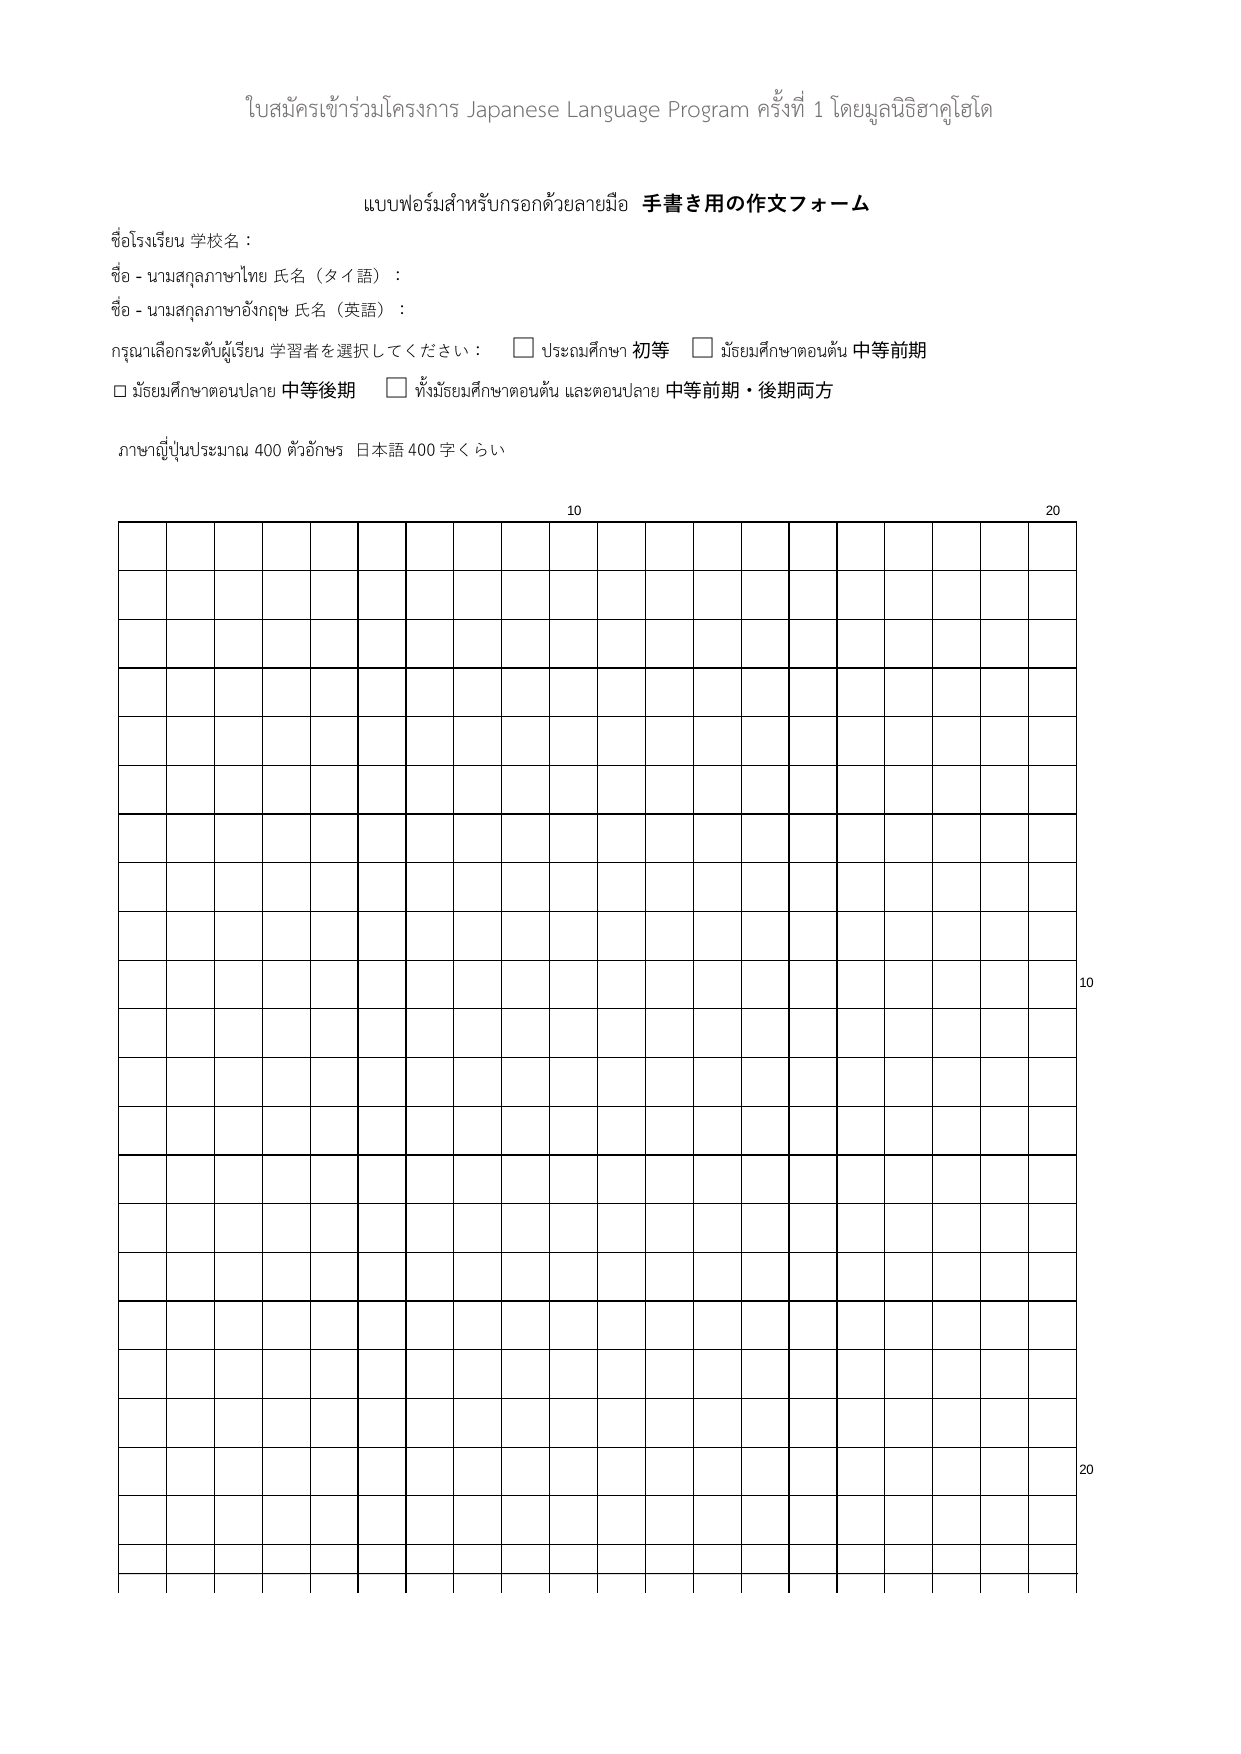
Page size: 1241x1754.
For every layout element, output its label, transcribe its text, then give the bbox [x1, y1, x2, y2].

text ชื่อ - นามสกุลภาษาอังกฤษ氏名（英語）： [108, 293, 1122, 328]
text ใบสมัครเข้าร่วมโครงการ Japanese Language Program ครั้งที่ 1 โดยมูลนิธิฮาคูโฮโด [118, 89, 1122, 132]
text ชื่อโรงเรียน学校名： [108, 224, 1122, 259]
text กรุณาเลือกระดับผู้เรียน学習者を選択してください： □ ประถมศึกษา初等 □ มัธยมศึกษาตอนต้น中等前期 □ มัธยมศึกษาตอนปลาย中等後期 □ ทั้งมัธยมศึกษาตอนต้น และตอนปลาย中等前期・後期両方 [108, 328, 1122, 409]
text ชื่อ - นามสกุลภาษาไทย氏名（タイ語）： [108, 259, 1122, 293]
text แบบฟอร์มสำหรับกรอกด้วยลายมือ 手書き用の作文フォーム [108, 182, 1122, 224]
text ภาษาญี่ปุ่นประมาณ 400 ตัวอักษร 日本語400字くらい [118, 433, 1122, 468]
